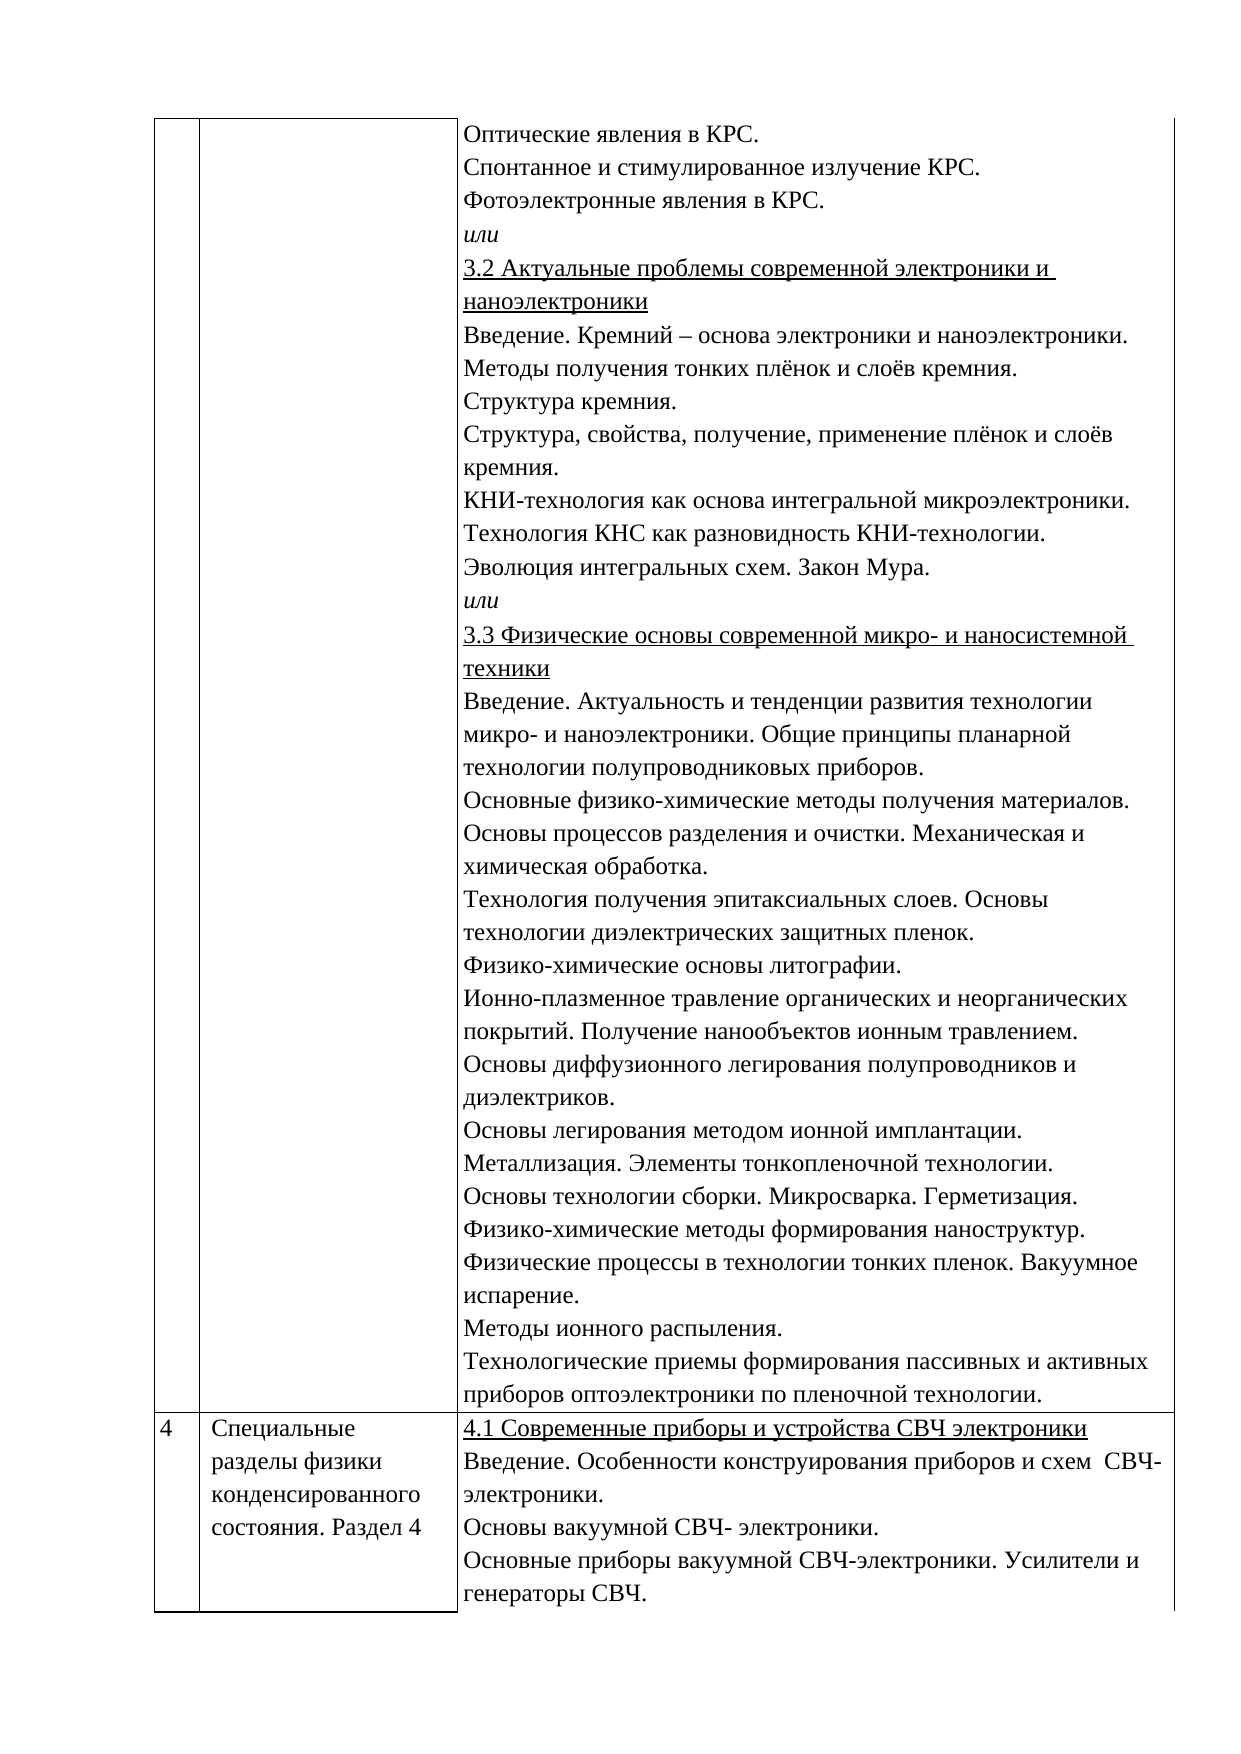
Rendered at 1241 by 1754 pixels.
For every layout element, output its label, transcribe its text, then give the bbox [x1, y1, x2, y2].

table_cell или [458, 585, 1174, 619]
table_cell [200, 1413, 457, 1611]
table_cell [458, 118, 1174, 218]
table_cell 3.2 Актуальные проблемы современной электроники и наноэлектроники [458, 252, 1174, 319]
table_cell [458, 1413, 1174, 1611]
table_cell 4 [155, 1413, 199, 1611]
table_cell Введение. Кремний – основа электроники и наноэлектроники. Методы получения тонких плёнок и слоёв кремния. Структура кремния. Структура, свойства, получение, применение плёнок и слоёв кремния. КНИ-технология как основа интегральной микроэлектроники. Технология КНС как разновидность КНИ-технологии. Эволюция интегральных схем. Закон Мура. [458, 319, 1174, 584]
table_cell или [458, 218, 1174, 252]
table_cell 3.3 Физические основы современной микро- и наносистемной техники Введение. Актуальность и тенденции развития технологии микро- и наноэлектроники. Общие принципы планарной технологии полупроводниковых приборов. Основные физико-химические методы получения материалов. Основы процессов разделения и очистки. Механическая и химическая обработка. Технология получения эпитаксиальных слоев. Основы технологии диэлектрических защитных пленок. Физико-химические основы литографии. Ионно-плазменное травление органических и неорганических покрытий. Получение нанообъектов ионным травлением. Основы диффузионного легирования полупроводников и диэлектриков. Основы легирования методом ионной имплантации. Металлизация. Элементы тонкопленочной технологии. Основы технологии сборки. Микросварка. Герметизация. Физико-химические методы формирования наноструктур. Физические процессы в технологии тонких пленок. Вакуумное испарение. Методы ионного распыления. Технологические приемы формирования пассивных и активных приборов оптоэлектроники по пленочной технологии. [458, 619, 1174, 1412]
